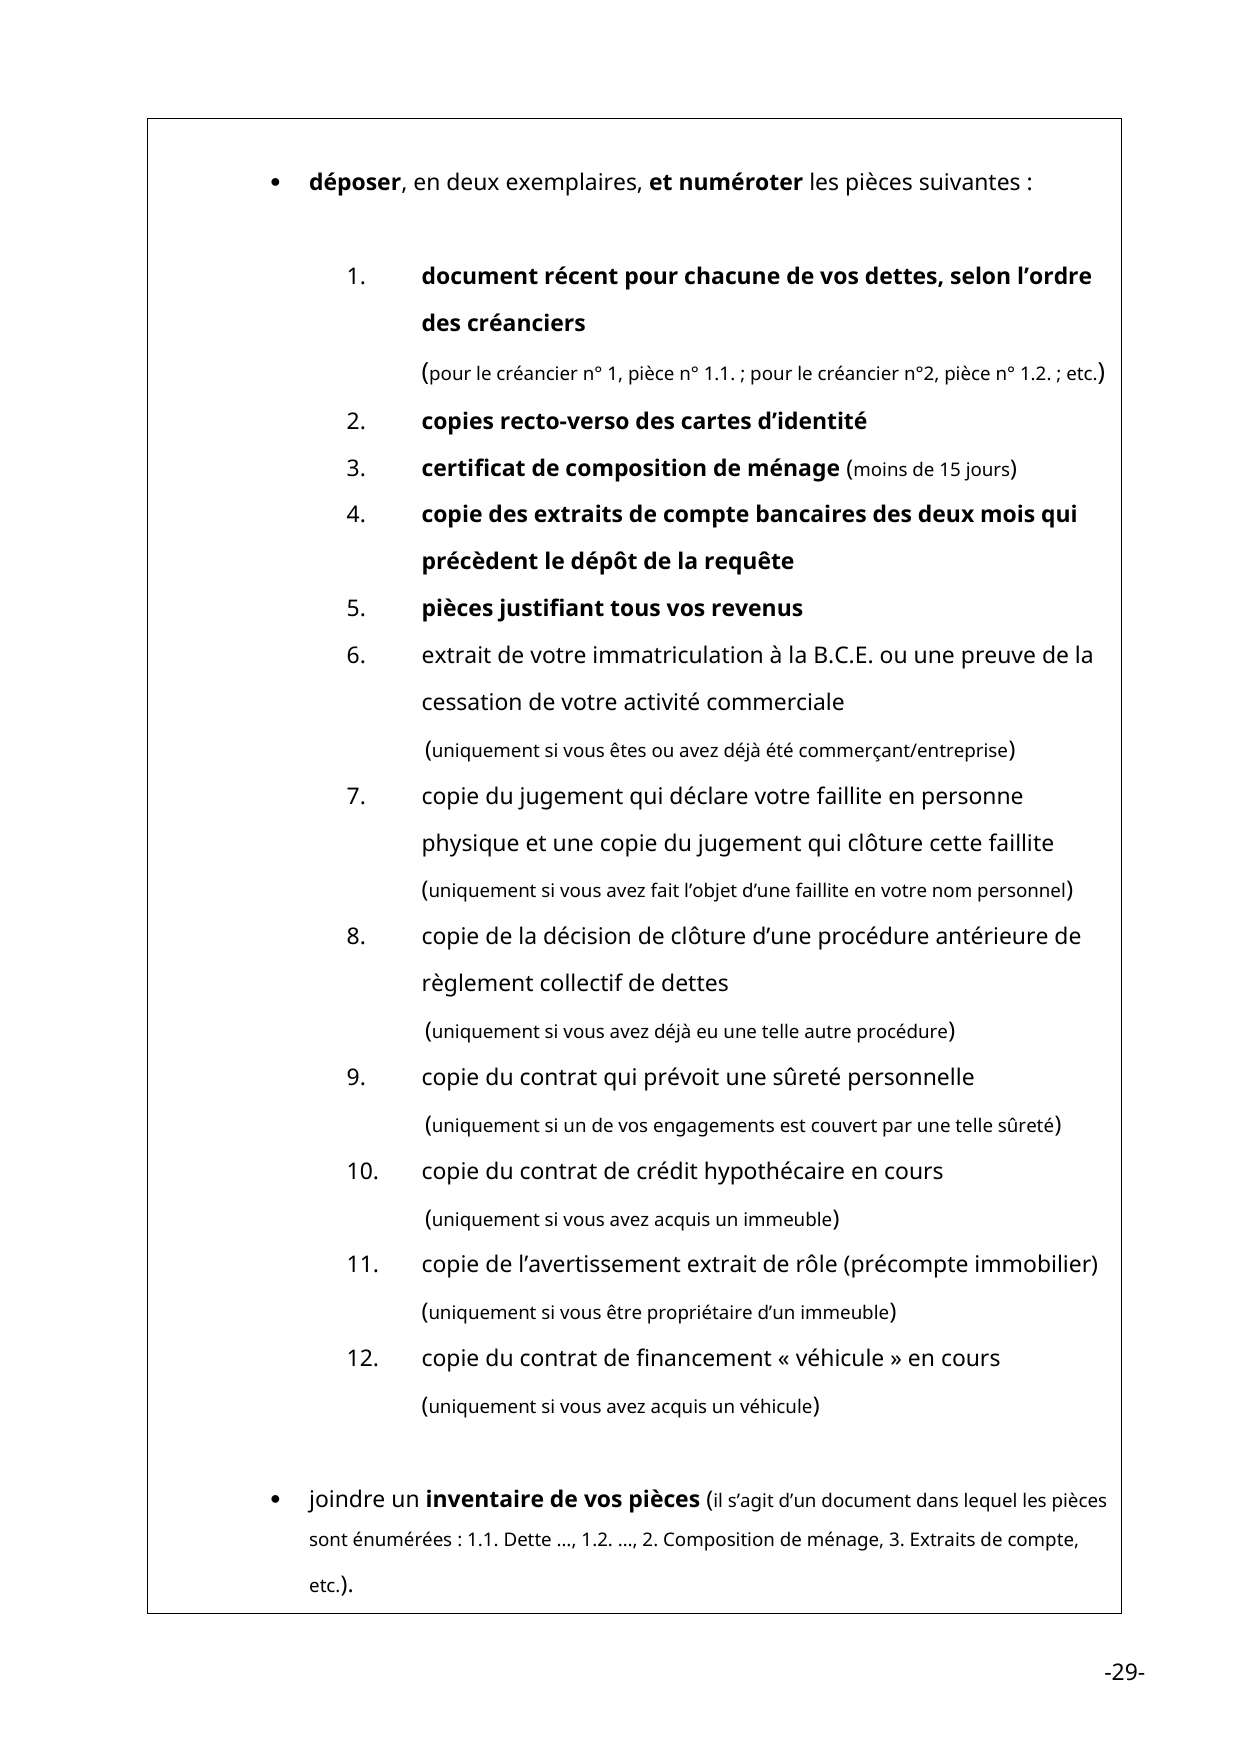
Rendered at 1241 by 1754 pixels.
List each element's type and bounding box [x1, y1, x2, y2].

table_header [148, 119, 1121, 1613]
